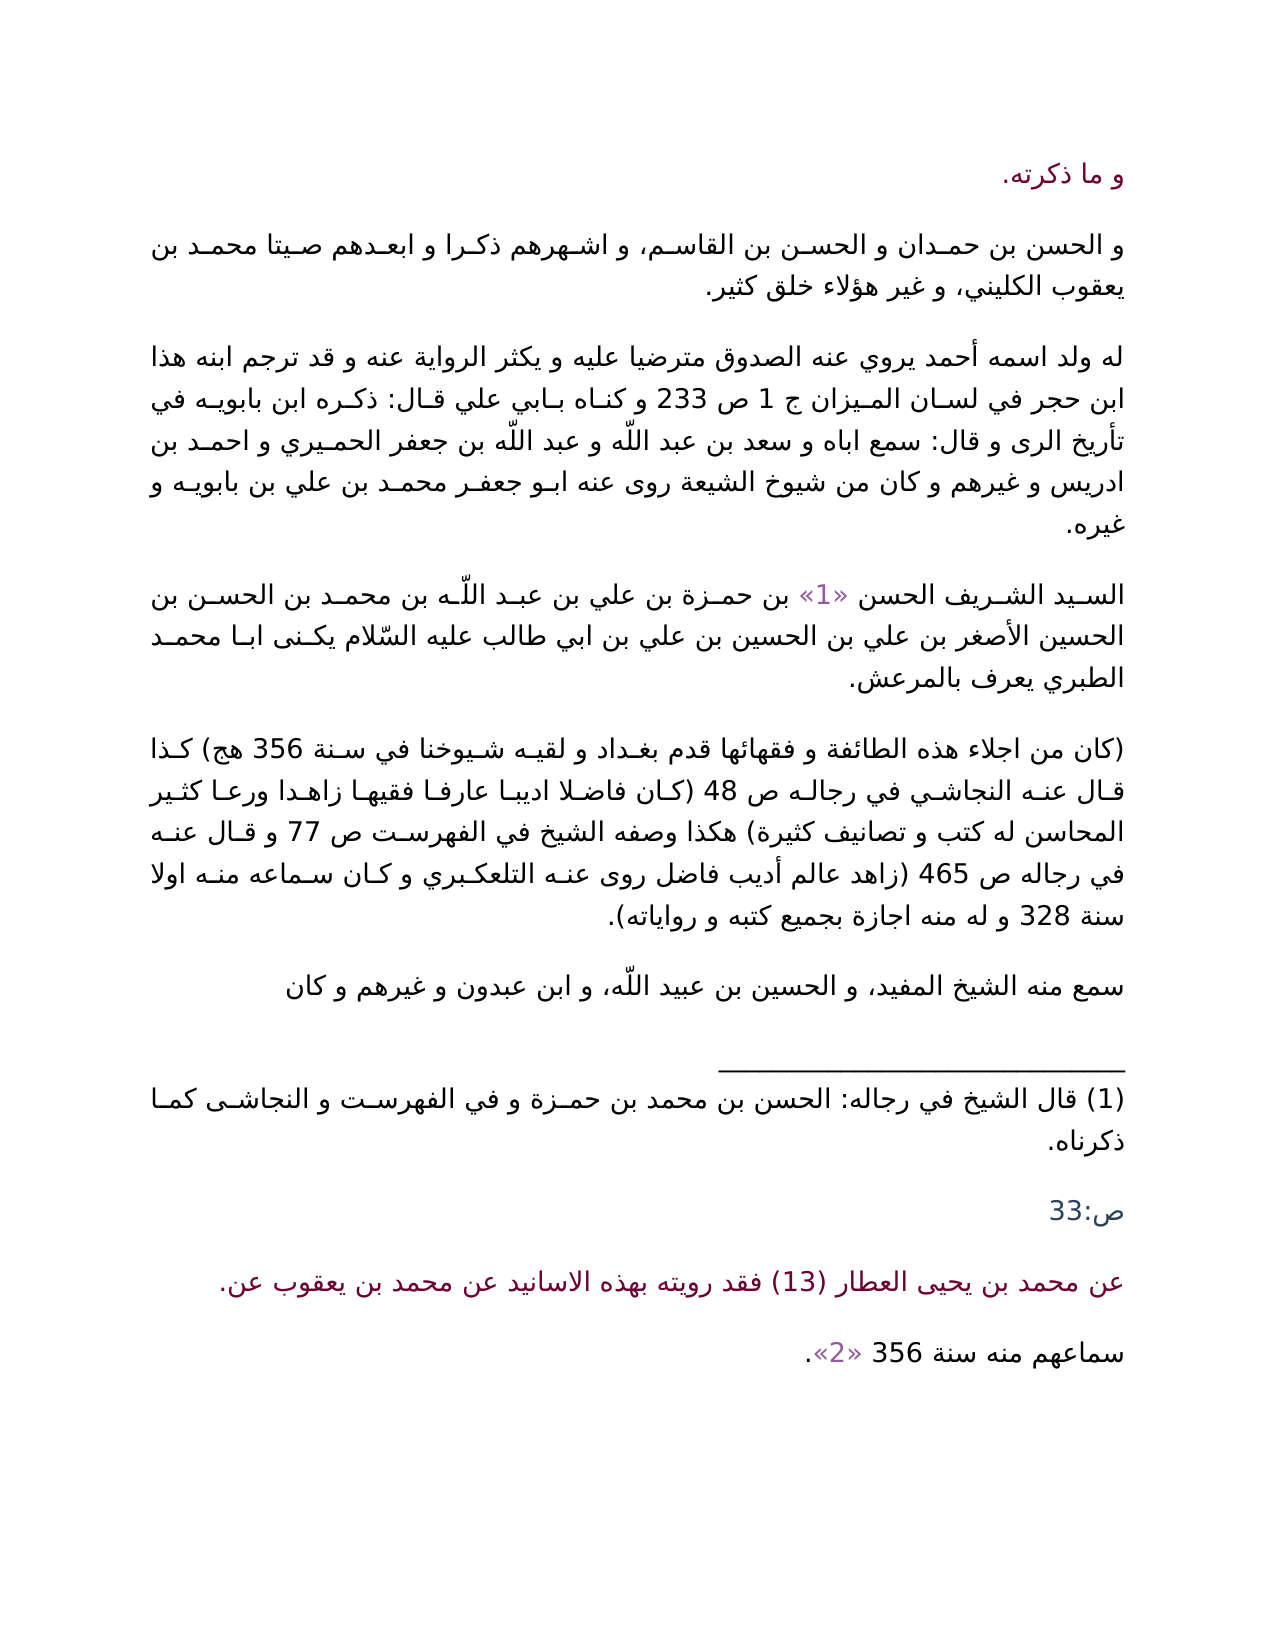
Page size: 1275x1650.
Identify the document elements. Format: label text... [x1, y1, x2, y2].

text سمع منه الشيخ المفيد، و الحسين بن عبيد اللّه، و ابن عبدون و غيرهم و كان‏ [150, 962, 1125, 1004]
text السيد الشريف الحسن‏ «1» بن حمزة بن علي بن عبد اللّه بن محمد بن الحسن بن الحسين الأصغر بن علي بن الحسين بن علي بن ابي طالب عليه السّلام يكنى ابا محمد الطبري يعرف بالمرعش. [150, 571, 1125, 696]
text ______________________________ (1) قال الشيخ في رجاله: الحسن بن محمد بن حمزة و في الفهرست و النجاشى كما ذكرناه. [150, 1033, 1125, 1158]
text و الحسن بن حمدان و الحسن بن القاسم، و اشهرهم ذكرا و ابعدهم صيتا محمد بن يعقوب الكليني، و غير هؤلاء خلق كثير. [150, 221, 1125, 304]
text ص:33 [150, 1187, 1125, 1229]
text و ما ذكرته. [150, 150, 1125, 192]
text (كان من اجلاء هذه الطائفة و فقهائها قدم بغداد و لقيه شيوخنا في سنة 356 هج) كذا قال عنه النجاشي في رجاله ص 48 (كان فاضلا اديبا عارفا فقيها زاهدا ورعا كثير المحاسن له كتب و تصانيف كثيرة) هكذا وصفه الشيخ في الفهرست ص 77 و قال عنه في رجاله ص 465 (زاهد عالم أديب فاضل روى عنه التلعكبري و كان سماعه منه اولا سنة 328 و له منه اجازة بجميع كتبه و رواياته). [150, 725, 1125, 933]
text عن محمد بن يحيى العطار (13) فقد رويته بهذه الاسانيد عن محمد بن يعقوب عن. [150, 1258, 1125, 1300]
text له ولد اسمه أحمد يروي عنه الصدوق مترضيا عليه و يكثر الرواية عنه و قد ترجم ابنه هذا ابن حجر في لسان الميزان ج 1 ص 233 و كناه بابي علي قال: ذكره ابن بابويه في تأريخ الرى و قال: سمع اباه و سعد بن عبد اللّه و عبد اللّه بن جعفر الحميري و احمد بن ادريس و غيرهم و كان من شيوخ الشيعة روى عنه ابو جعفر محمد بن علي بن بابويه و غيره. [150, 333, 1125, 542]
text سماعهم منه سنة 356 «2». [150, 1329, 1125, 1371]
